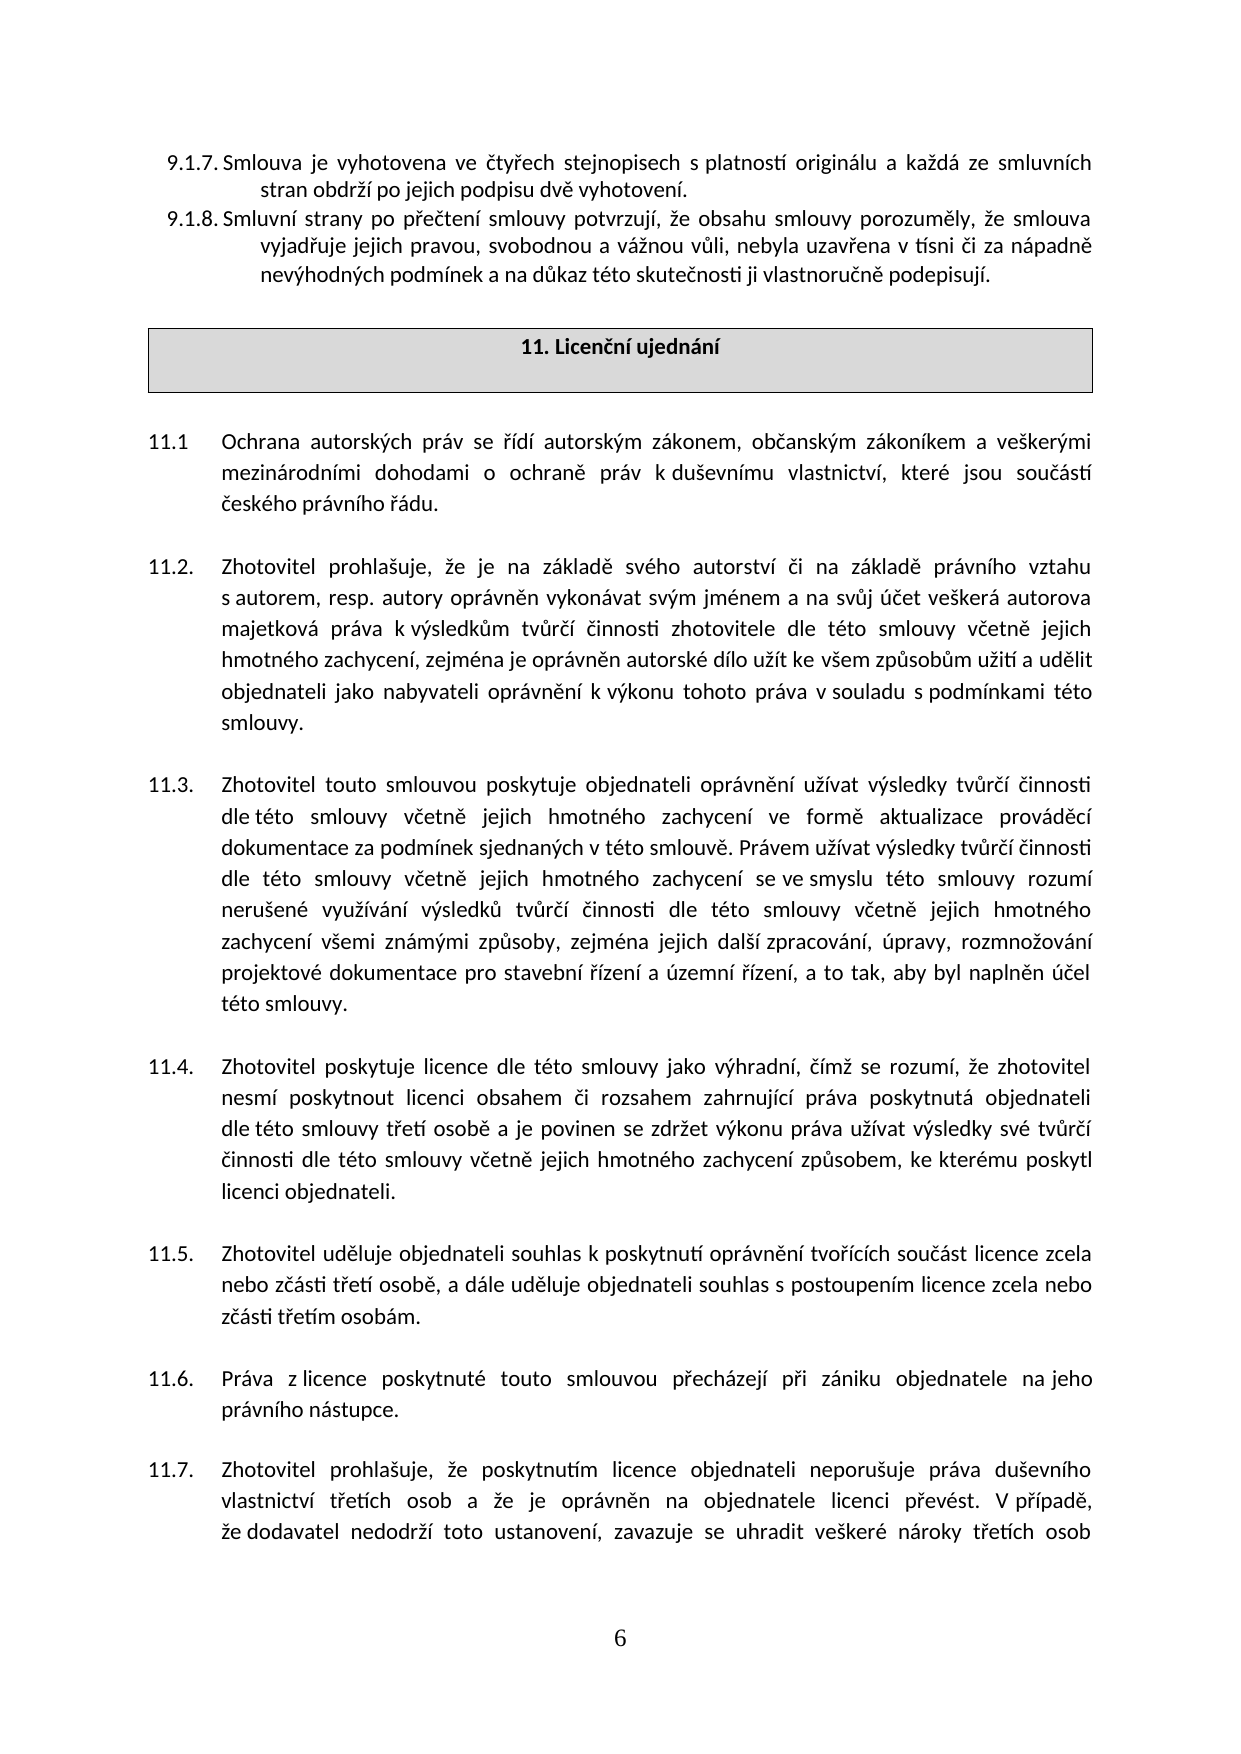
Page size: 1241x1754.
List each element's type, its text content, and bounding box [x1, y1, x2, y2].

list Smluvní strany po přečtení smlouvy potvrzují, že obsahu smlouvy porozuměly, že smlouva vyjadřuje jejich pravou, svobodnou a vážnou vůli, nebyla uzavřena v tísni či za nápadně nevýhodných podmínek a na důkaz této skutečnosti ji vlastnoručně podepisují. [166, 204, 1093, 288]
list Smlouva je vyhotovena ve čtyřech stejnopisech s platností originálu a každá ze smluvních stran obdrží po jejich podpisu dvě vyhotovení. [166, 148, 1093, 204]
text 11.2. Zhotovitel prohlašuje, že je na základě svého autorství či na základě právního vztahu s autorem, resp. autory oprávněn vykonávat svým jménem a na svůj účet veškerá autorova majetková práva k výsledkům tvůrčí činnosti zhotovitele dle této smlouvy včetně jejich hmotného zachycení, zejména je oprávněn autorské dílo užít ke všem způsobům užití a udělit objednateli jako nabyvateli oprávnění k výkonu tohoto práva v souladu s podmínkami této smlouvy. [148, 549, 1093, 737]
text 11.6. Práva z licence poskytnuté touto smlouvou přecházejí při zániku objednatele na jeho právního nástupce. [148, 1362, 1093, 1424]
text 11.4. Zhotovitel poskytuje licence dle této smlouvy jako výhradní, čímž se rozumí, že zhotovitel nesmí poskytnout licenci obsahem či rozsahem zahrnující práva poskytnutá objednateli dle této smlouvy třetí osobě a je povinen se zdržet výkonu práva užívat výsledky své tvůrčí činnosti dle této smlouvy včetně jejich hmotného zachycení způsobem, ke kterému poskytl licenci objednateli. [148, 1049, 1093, 1205]
text 11.5. Zhotovitel uděluje objednateli souhlas k poskytnutí oprávnění tvořících součást licence zcela nebo zčásti třetí osobě, a dále uděluje objednateli souhlas s postoupením licence zcela nebo zčásti třetím osobám. [148, 1237, 1093, 1330]
table_header 11. Licenční ujednání [149, 329, 1092, 392]
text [148, 1452, 1093, 1546]
text 11.1 Ochrana autorských práv se řídí autorským zákonem, občanským zákoníkem a veškerými mezinárodními dohodami o ochraně práv k duševnímu vlastnictví, které jsou součástí českého právního řádu. [148, 424, 1093, 518]
text 11.3. Zhotovitel touto smlouvou poskytuje objednateli oprávnění užívat výsledky tvůrčí činnosti dle této smlouvy včetně jejich hmotného zachycení ve formě aktualizace prováděcí dokumentace za podmínek sjednaných v této smlouvě. Právem užívat výsledky tvůrčí činnosti dle této smlouvy včetně jejich hmotného zachycení se ve smyslu této smlouvy rozumí nerušené využívání výsledků tvůrčí činnosti dle této smlouvy včetně jejich hmotného zachycení všemi známými způsoby, zejména jejich další zpracování, úpravy, rozmnožování projektové dokumentace pro stavební řízení a územní řízení, a to tak, aby byl naplněn účel této smlouvy. [148, 768, 1093, 1018]
